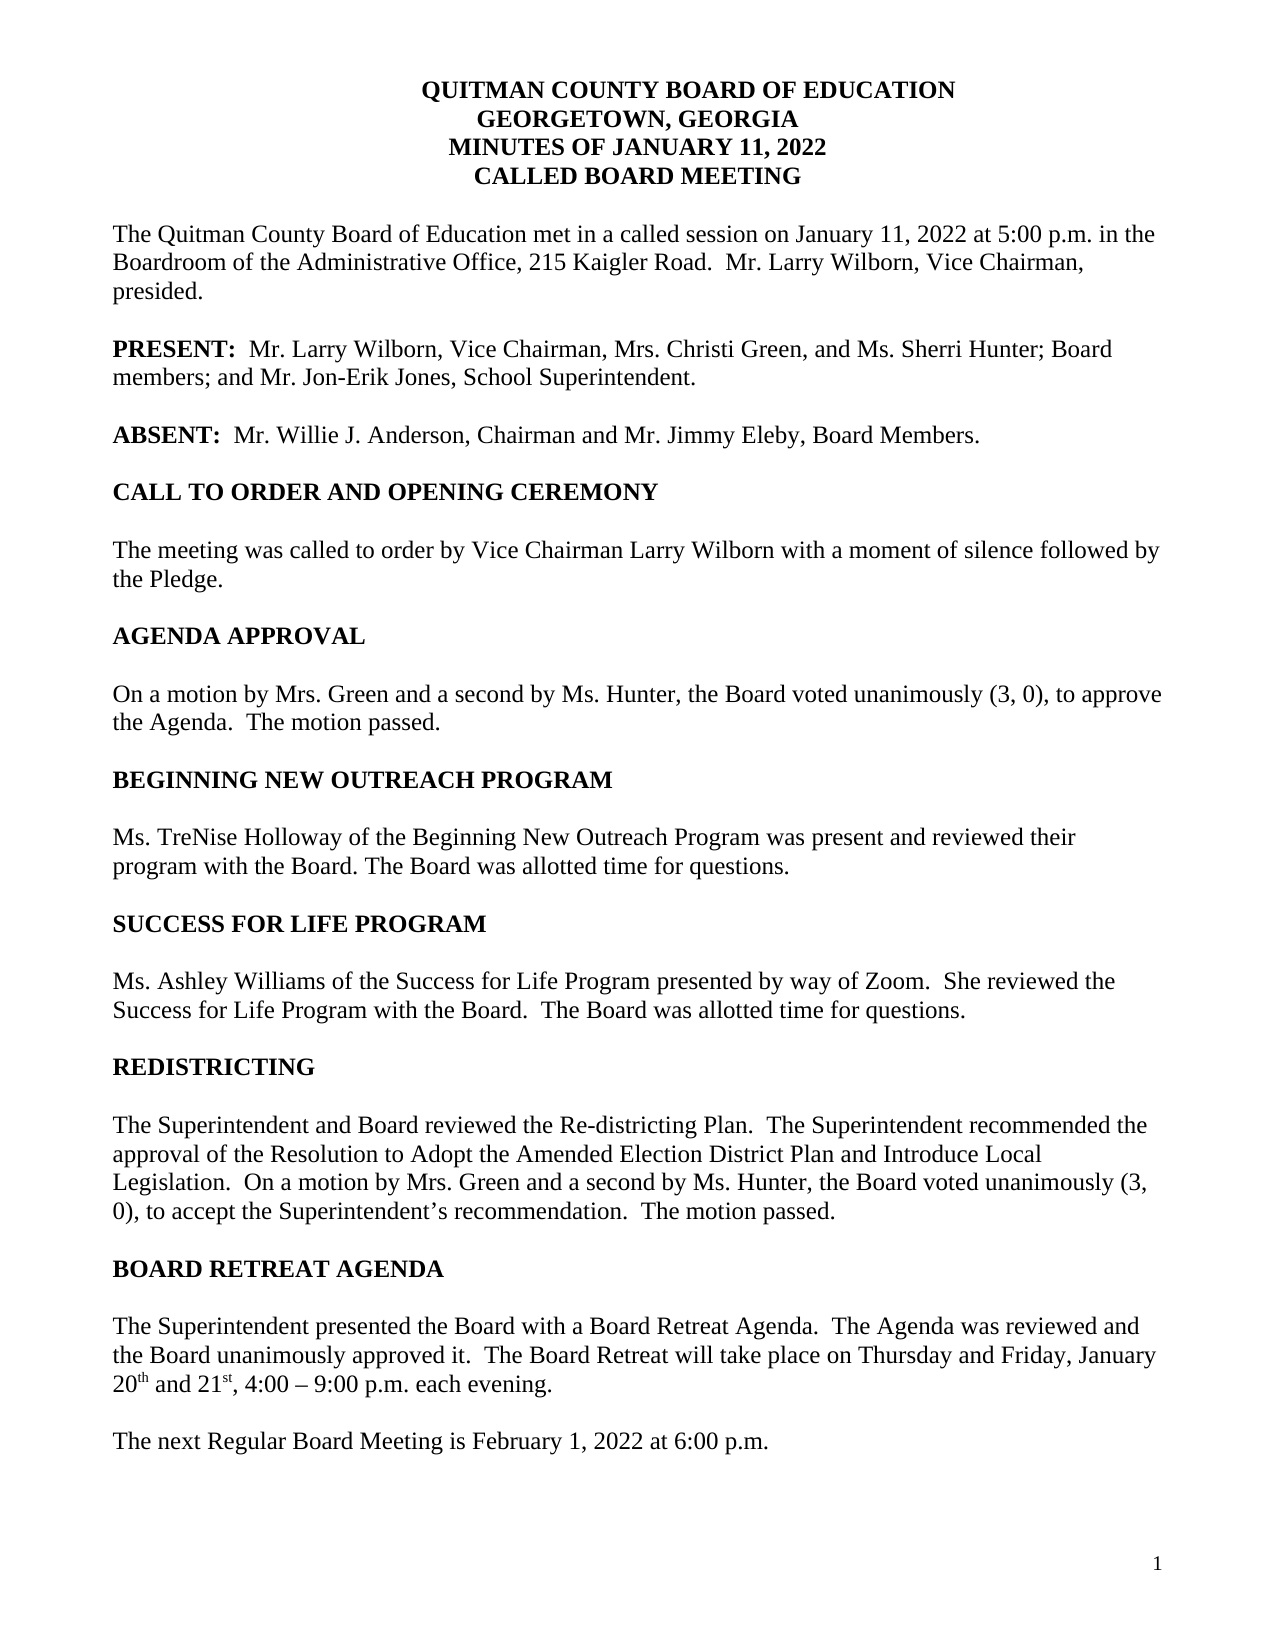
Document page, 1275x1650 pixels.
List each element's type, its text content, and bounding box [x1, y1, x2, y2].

text REDISTRICTING [112, 1052, 1162, 1081]
text The Superintendent presented the Board with a Board Retreat Agenda. The Agenda was reviewed and the Board unanimously approved it. The Board Retreat will take place on Thursday and Friday, January 20th and 21st, 4:00 – 9:00 p.m. each evening. [112, 1311, 1162, 1397]
text On a motion by Mrs. Green and a second by Ms. Hunter, the Board voted unanimously (3, 0), to approve the Agenda. The motion passed. [112, 679, 1162, 736]
text The next Regular Board Meeting is February 1, 2022 at 6:00 p.m. [112, 1426, 1162, 1455]
text BOARD RETREAT AGENDA [112, 1254, 1162, 1282]
text The Quitman County Board of Education met in a called session on January 11, 2022 at 5:00 p.m. in the Boardroom of the Administrative Office, 215 Kaigler Road. Mr. Larry Wilborn, Vice Chairman, presided. [112, 219, 1162, 305]
text SUCCESS FOR LIFE PROGRAM [112, 909, 1162, 937]
text GEORGETOWN, GEORGIA [112, 104, 1162, 132]
text The Superintendent and Board reviewed the Re-districting Plan. The Superintendent recommended the approval of the Resolution to Adopt the Amended Election District Plan and Introduce Local Legislation. On a motion by Mrs. Green and a second by Ms. Hunter, the Board voted unanimously (3, 0), to accept the Superintendent’s recommendation. The motion passed. [112, 1110, 1162, 1225]
text MINUTES OF JANUARY 11, 2022 [112, 132, 1162, 161]
text The meeting was called to order by Vice Chairman Larry Wilborn with a moment of silence followed by the Pledge. [112, 535, 1162, 592]
text CALLED BOARD MEETING [112, 161, 1162, 190]
text CALL TO ORDER AND OPENING CEREMONY [112, 477, 1162, 506]
text Ms. Ashley Williams of the Success for Life Program presented by way of Zoom. She reviewed the Success for Life Program with the Board. The Board was allotted time for questions. [112, 966, 1162, 1024]
text Ms. TreNise Holloway of the Beginning New Outreach Program was present and reviewed their program with the Board. The Board was allotted time for questions. [112, 822, 1162, 880]
text ABSENT: Mr. Willie J. Anderson, Chairman and Mr. Jimmy Eleby, Board Members. [112, 420, 1162, 449]
text BEGINNING NEW OUTREACH PROGRAM [112, 765, 1162, 794]
text QUITMAN COUNTY BOARD OF EDUCATION [112, 75, 1162, 104]
text AGENDA APPROVAL [112, 621, 1162, 650]
text PRESENT: Mr. Larry Wilborn, Vice Chairman, Mrs. Christi Green, and Ms. Sherri Hunter; Board members; and Mr. Jon-Erik Jones, School Superintendent. [112, 334, 1162, 391]
